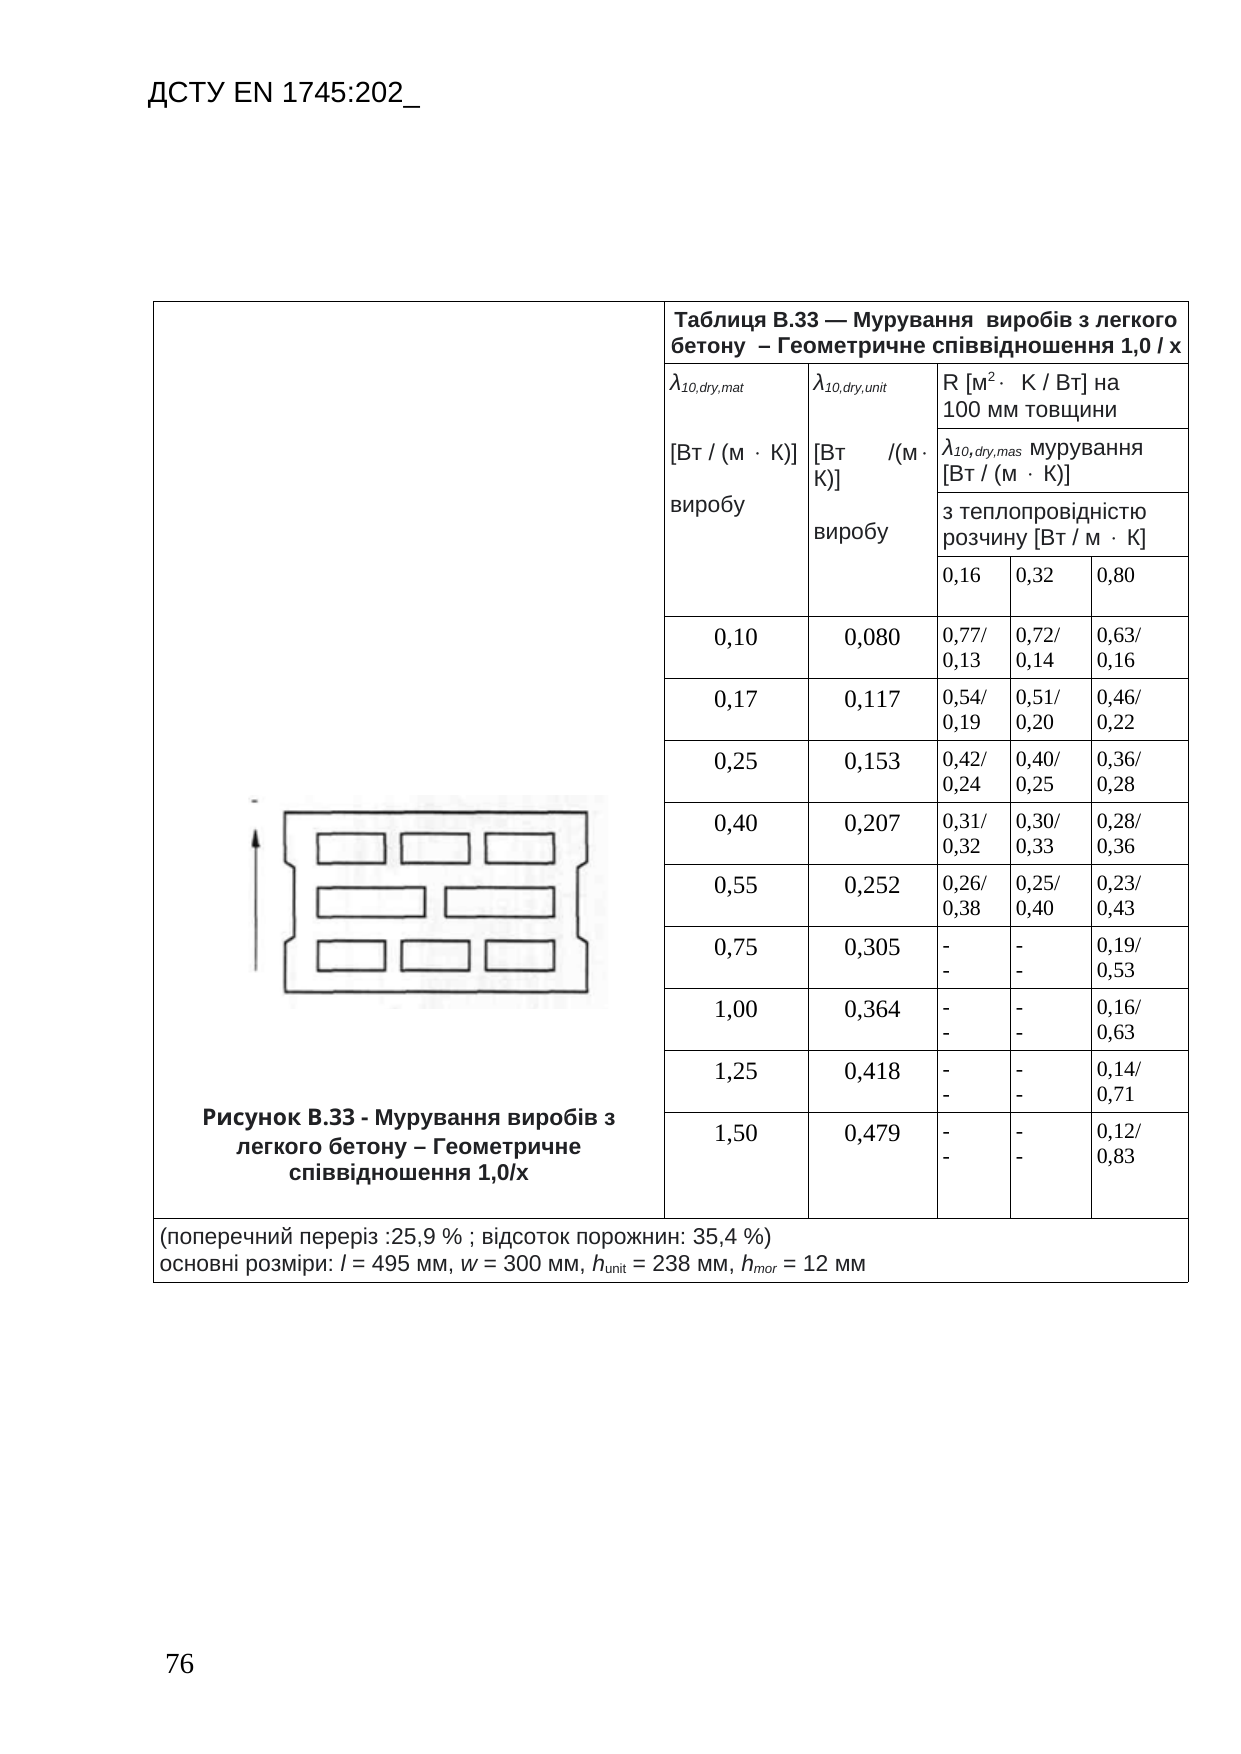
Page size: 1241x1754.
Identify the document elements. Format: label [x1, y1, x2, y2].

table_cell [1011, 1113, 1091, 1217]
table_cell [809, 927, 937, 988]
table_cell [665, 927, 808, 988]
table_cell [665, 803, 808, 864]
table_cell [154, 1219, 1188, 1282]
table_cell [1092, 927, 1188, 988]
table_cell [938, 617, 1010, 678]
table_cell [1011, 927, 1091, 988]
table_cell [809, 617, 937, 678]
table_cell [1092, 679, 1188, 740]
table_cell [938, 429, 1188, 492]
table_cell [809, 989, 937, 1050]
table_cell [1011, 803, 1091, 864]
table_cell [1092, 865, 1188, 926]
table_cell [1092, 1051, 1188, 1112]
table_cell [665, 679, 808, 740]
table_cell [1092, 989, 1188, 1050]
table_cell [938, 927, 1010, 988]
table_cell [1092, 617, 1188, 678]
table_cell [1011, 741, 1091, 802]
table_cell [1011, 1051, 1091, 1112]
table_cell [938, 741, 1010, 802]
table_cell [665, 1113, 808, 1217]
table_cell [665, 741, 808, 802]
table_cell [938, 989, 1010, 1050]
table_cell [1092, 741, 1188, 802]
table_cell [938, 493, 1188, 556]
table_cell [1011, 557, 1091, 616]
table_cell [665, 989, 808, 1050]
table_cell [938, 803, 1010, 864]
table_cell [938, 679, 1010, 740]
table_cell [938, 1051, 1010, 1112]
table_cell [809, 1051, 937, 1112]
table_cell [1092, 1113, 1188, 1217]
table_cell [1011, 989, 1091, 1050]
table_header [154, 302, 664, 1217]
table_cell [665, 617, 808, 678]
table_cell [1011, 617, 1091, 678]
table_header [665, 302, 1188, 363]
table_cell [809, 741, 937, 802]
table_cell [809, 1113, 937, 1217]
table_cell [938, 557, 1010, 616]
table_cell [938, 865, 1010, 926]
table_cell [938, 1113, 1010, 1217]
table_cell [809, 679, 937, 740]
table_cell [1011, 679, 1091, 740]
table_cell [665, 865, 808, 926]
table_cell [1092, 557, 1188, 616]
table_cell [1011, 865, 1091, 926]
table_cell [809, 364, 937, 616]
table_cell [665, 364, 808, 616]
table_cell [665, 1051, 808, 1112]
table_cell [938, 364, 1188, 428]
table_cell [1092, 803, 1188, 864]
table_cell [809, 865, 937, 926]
picture [233, 795, 607, 1009]
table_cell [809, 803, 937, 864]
